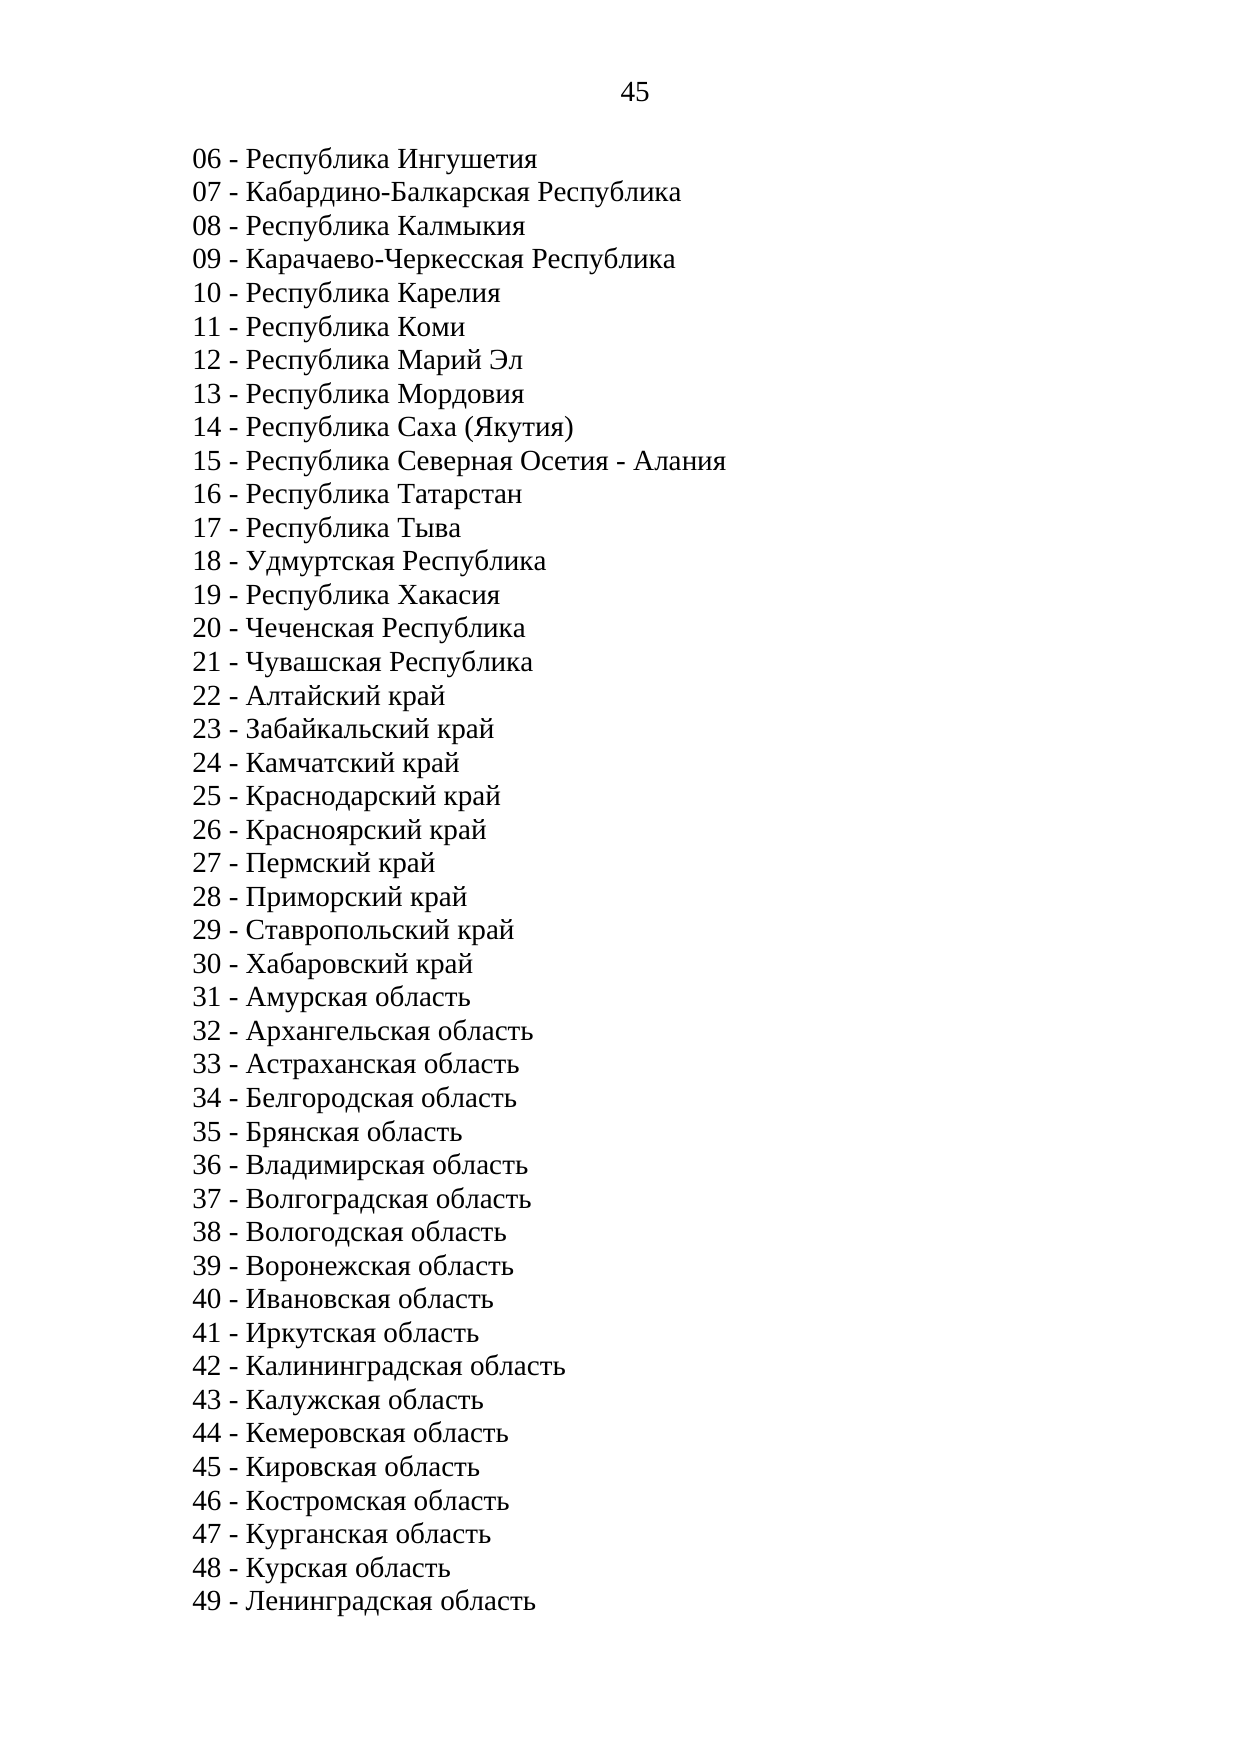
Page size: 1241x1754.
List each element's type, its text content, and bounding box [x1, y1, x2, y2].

text 11 - Республика Коми [118, 309, 1152, 342]
text 22 - Алтайский край [118, 678, 1152, 711]
text 07 - Кабардино-Балкарская Республика [118, 174, 1152, 208]
text 30 - Хабаровский край [118, 946, 1152, 979]
text 47 - Курганская область [118, 1516, 1152, 1550]
text 31 - Амурская область [118, 979, 1152, 1013]
text 28 - Приморский край [118, 879, 1152, 912]
text 13 - Республика Мордовия [118, 376, 1152, 409]
text 29 - Ставропольский край [118, 912, 1152, 946]
text 34 - Белгородская область [118, 1080, 1152, 1114]
text 44 - Кемеровская область [118, 1416, 1152, 1449]
text 40 - Ивановская область [118, 1281, 1152, 1315]
text 36 - Владимирская область [118, 1147, 1152, 1181]
text 48 - Курская область [118, 1550, 1152, 1583]
text 41 - Иркутская область [118, 1315, 1152, 1348]
text 46 - Костромская область [118, 1483, 1152, 1516]
text 14 - Республика Саха (Якутия) [118, 409, 1152, 443]
text 33 - Астраханская область [118, 1047, 1152, 1080]
text 39 - Воронежская область [118, 1248, 1152, 1281]
text 35 - Брянская область [118, 1114, 1152, 1147]
text 16 - Республика Татарстан [118, 476, 1152, 510]
text 42 - Калининградская область [118, 1348, 1152, 1382]
text 18 - Удмуртская Республика [118, 543, 1152, 577]
text 17 - Республика Тыва [118, 510, 1152, 543]
text 23 - Забайкальский край [118, 711, 1152, 745]
text 21 - Чувашская Республика [118, 644, 1152, 678]
text 12 - Республика Марий Эл [118, 342, 1152, 376]
text 32 - Архангельская область [118, 1013, 1152, 1047]
text 24 - Камчатский край [118, 745, 1152, 778]
text 45 - Кировская область [118, 1449, 1152, 1483]
text 43 - Калужская область [118, 1382, 1152, 1416]
text 06 - Республика Ингушетия [118, 141, 1152, 174]
text 37 - Волгоградская область [118, 1181, 1152, 1214]
text 09 - Карачаево-Черкесская Республика [118, 242, 1152, 275]
text 27 - Пермский край [118, 845, 1152, 879]
text 08 - Республика Калмыкия [118, 208, 1152, 242]
text 15 - Республика Северная Осетия - Алания [118, 443, 1152, 476]
text 25 - Краснодарский край [118, 778, 1152, 812]
text 20 - Чеченская Республика [118, 611, 1152, 644]
text 26 - Красноярский край [118, 812, 1152, 845]
text 10 - Республика Карелия [118, 275, 1152, 309]
text 38 - Вологодская область [118, 1214, 1152, 1248]
text 49 - Ленинградская область [118, 1583, 1152, 1617]
text 19 - Республика Хакасия [118, 577, 1152, 611]
